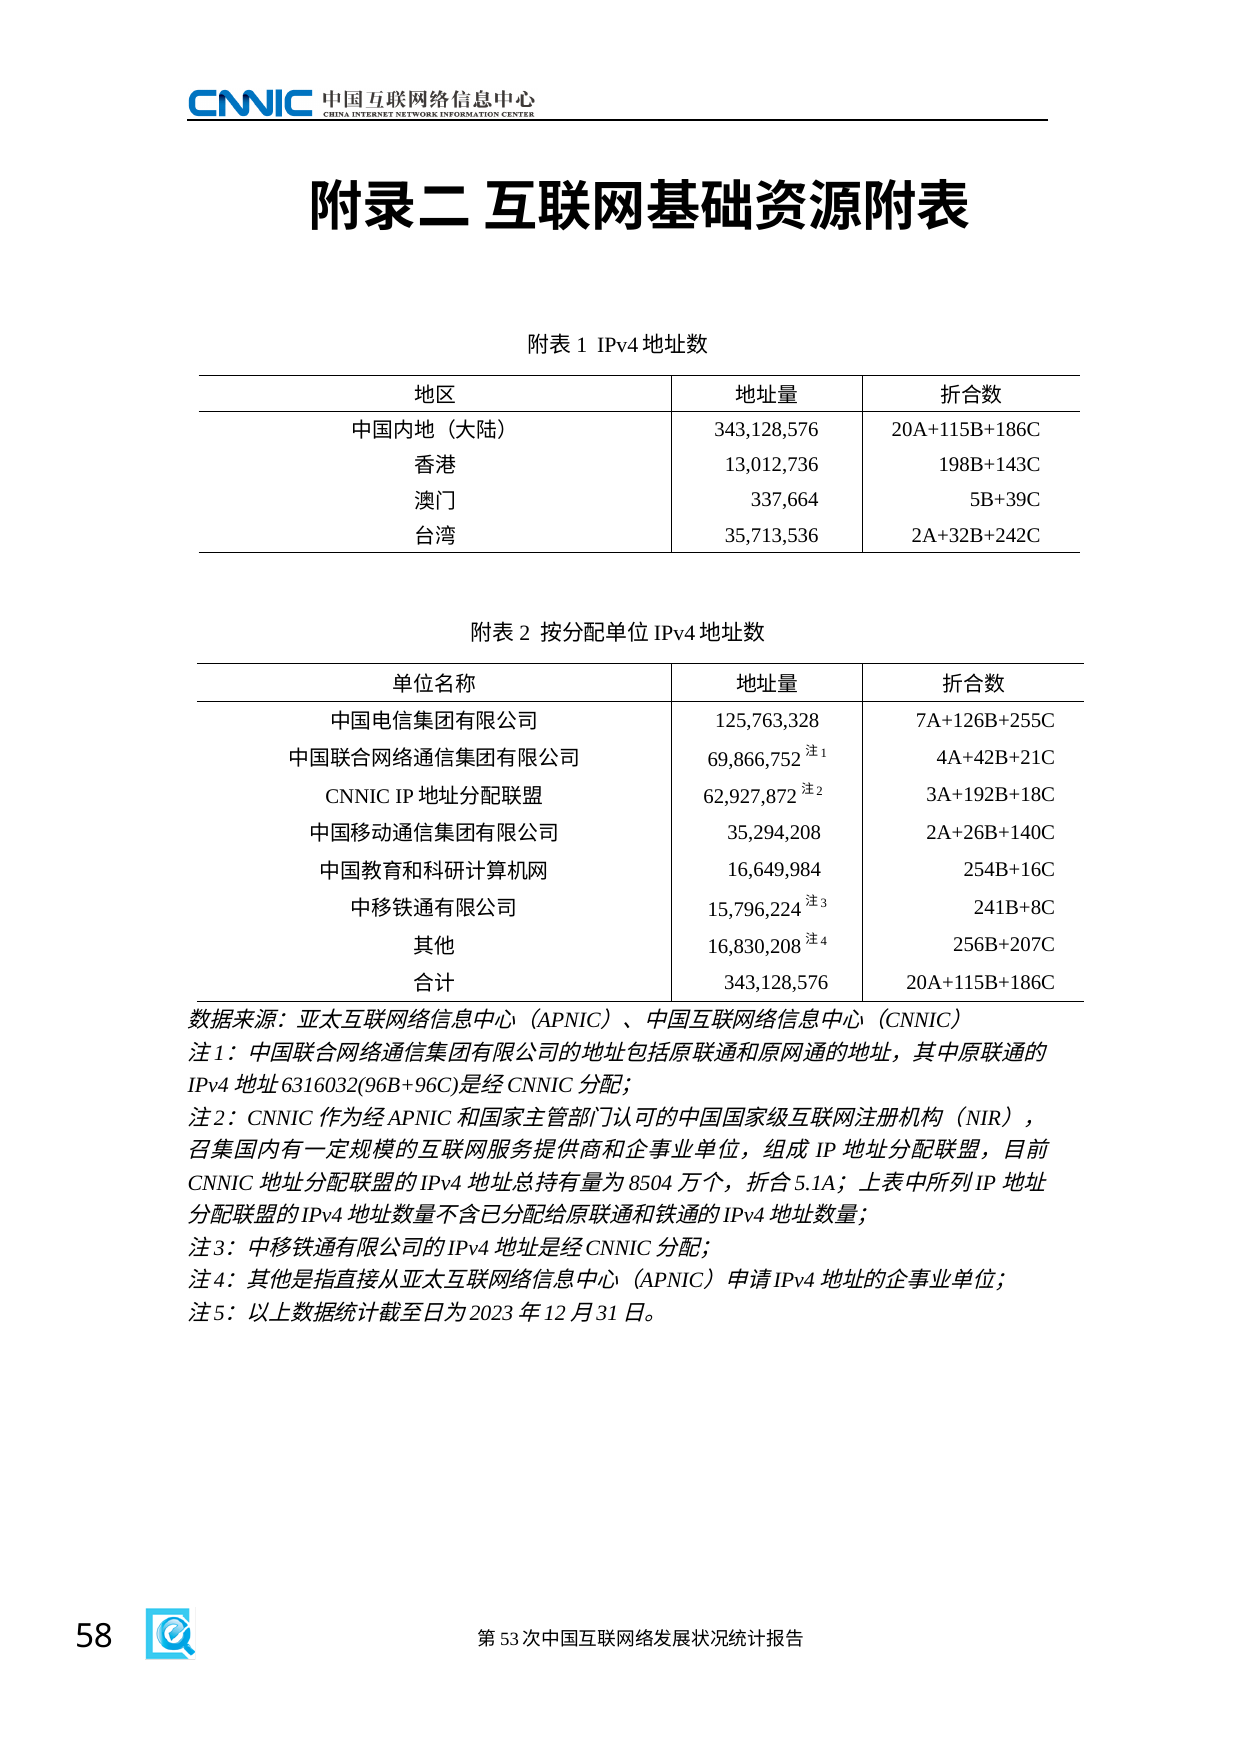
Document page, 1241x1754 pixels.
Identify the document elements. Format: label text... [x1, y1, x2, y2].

text 注4：其他是指直接从亚太互联网络信息中心（APNIC）申请IPv4地址的企事业单位； [187, 1262, 1048, 1294]
table_cell 台湾 [199, 517, 671, 552]
table_cell 62,927,872注2 [672, 776, 862, 813]
table_cell 中国移动通信集团有限公司 [197, 813, 671, 851]
text 附表 1 IPv4地址数 [187, 327, 1048, 359]
table_cell 198B+143C [863, 446, 1080, 481]
table_cell 20A+115B+186C [863, 412, 1080, 446]
table_cell 中移铁通有限公司 [197, 888, 671, 926]
table_cell CNNIC IP地址分配联盟 [197, 776, 671, 813]
table_cell 其他 [197, 926, 671, 963]
text 注1：中国联合网络通信集团有限公司的地址包括原联通和原网通的地址，其中原联通的IPv4地址6316032(96B+96C)是经CNNIC分配； [187, 1034, 1048, 1099]
table_cell 337,664 [672, 481, 862, 517]
table_cell 125,763,328 [672, 702, 862, 738]
picture [187, 88, 538, 118]
table_header 地区 [199, 376, 671, 411]
text 注5：以上数据统计截至日为2023年12月31日。 [187, 1294, 1048, 1327]
table_header 折合数 [863, 664, 1084, 701]
table_cell 中国内地（大陆） [199, 412, 671, 446]
table_cell 254B+16C [863, 851, 1084, 888]
table_cell 16,649,984 [672, 851, 862, 888]
table_cell 中国教育和科研计算机网 [197, 851, 671, 888]
table_cell 5B+39C [863, 481, 1080, 517]
table_cell 4A+42B+21C [863, 738, 1084, 776]
table_cell 2A+32B+242C [863, 517, 1080, 552]
table_cell 中国联合网络通信集团有限公司 [197, 738, 671, 776]
table_cell 7A+126B+255C [863, 702, 1084, 738]
text 附表 2 按分配单位IPv4地址数 [187, 615, 1048, 647]
text 数据来源：亚太互联网络信息中心（APNIC）、中国互联网络信息中心（CNNIC） [187, 1002, 1048, 1034]
table_cell 343,128,576 [672, 412, 862, 446]
table_cell 2A+26B+140C [863, 813, 1084, 851]
subtitle 附录二 互联网基础资源附表 [231, 162, 1048, 241]
table_cell 16,830,208注4 [672, 926, 862, 963]
table_cell 合计 [197, 963, 671, 1001]
table_header 单位名称 [197, 664, 671, 701]
table_cell 香港 [199, 446, 671, 481]
table_cell 13,012,736 [672, 446, 862, 481]
table_cell 256B+207C [863, 926, 1084, 963]
table_cell 241B+8C [863, 888, 1084, 926]
table_header 地址量 [672, 664, 862, 701]
table_header 地址量 [672, 376, 862, 411]
table_header 折合数 [863, 376, 1080, 411]
picture [144, 1606, 196, 1660]
table_cell 中国电信集团有限公司 [197, 702, 671, 738]
table_cell 15,796,224注3 [672, 888, 862, 926]
table_cell 35,713,536 [672, 517, 862, 552]
table_cell 69,866,752注1 [672, 738, 862, 776]
table_cell 35,294,208 [672, 813, 862, 851]
text 注3：中移铁通有限公司的IPv4地址是经CNNIC分配； [187, 1229, 1048, 1262]
table_cell 3A+192B+18C [863, 776, 1084, 813]
text 注2：CNNIC作为经APNIC和国家主管部门认可的中国国家级互联网注册机构（NIR），召集国内有一定规模的互联网服务提供商和企事业单位，组成IP地址分配联盟，目前CNNIC地址分配联盟的IPv4地址总持有量为8504万个，折合5.1A；上表中所列IP地址分配联盟的IPv4地址数量不含已分配给原联通和铁通的IPv4地址数量； [187, 1099, 1048, 1229]
table_cell 20A+115B+186C [863, 963, 1084, 1001]
table_cell 澳门 [199, 481, 671, 517]
table_cell 343,128,576 [672, 963, 862, 1001]
